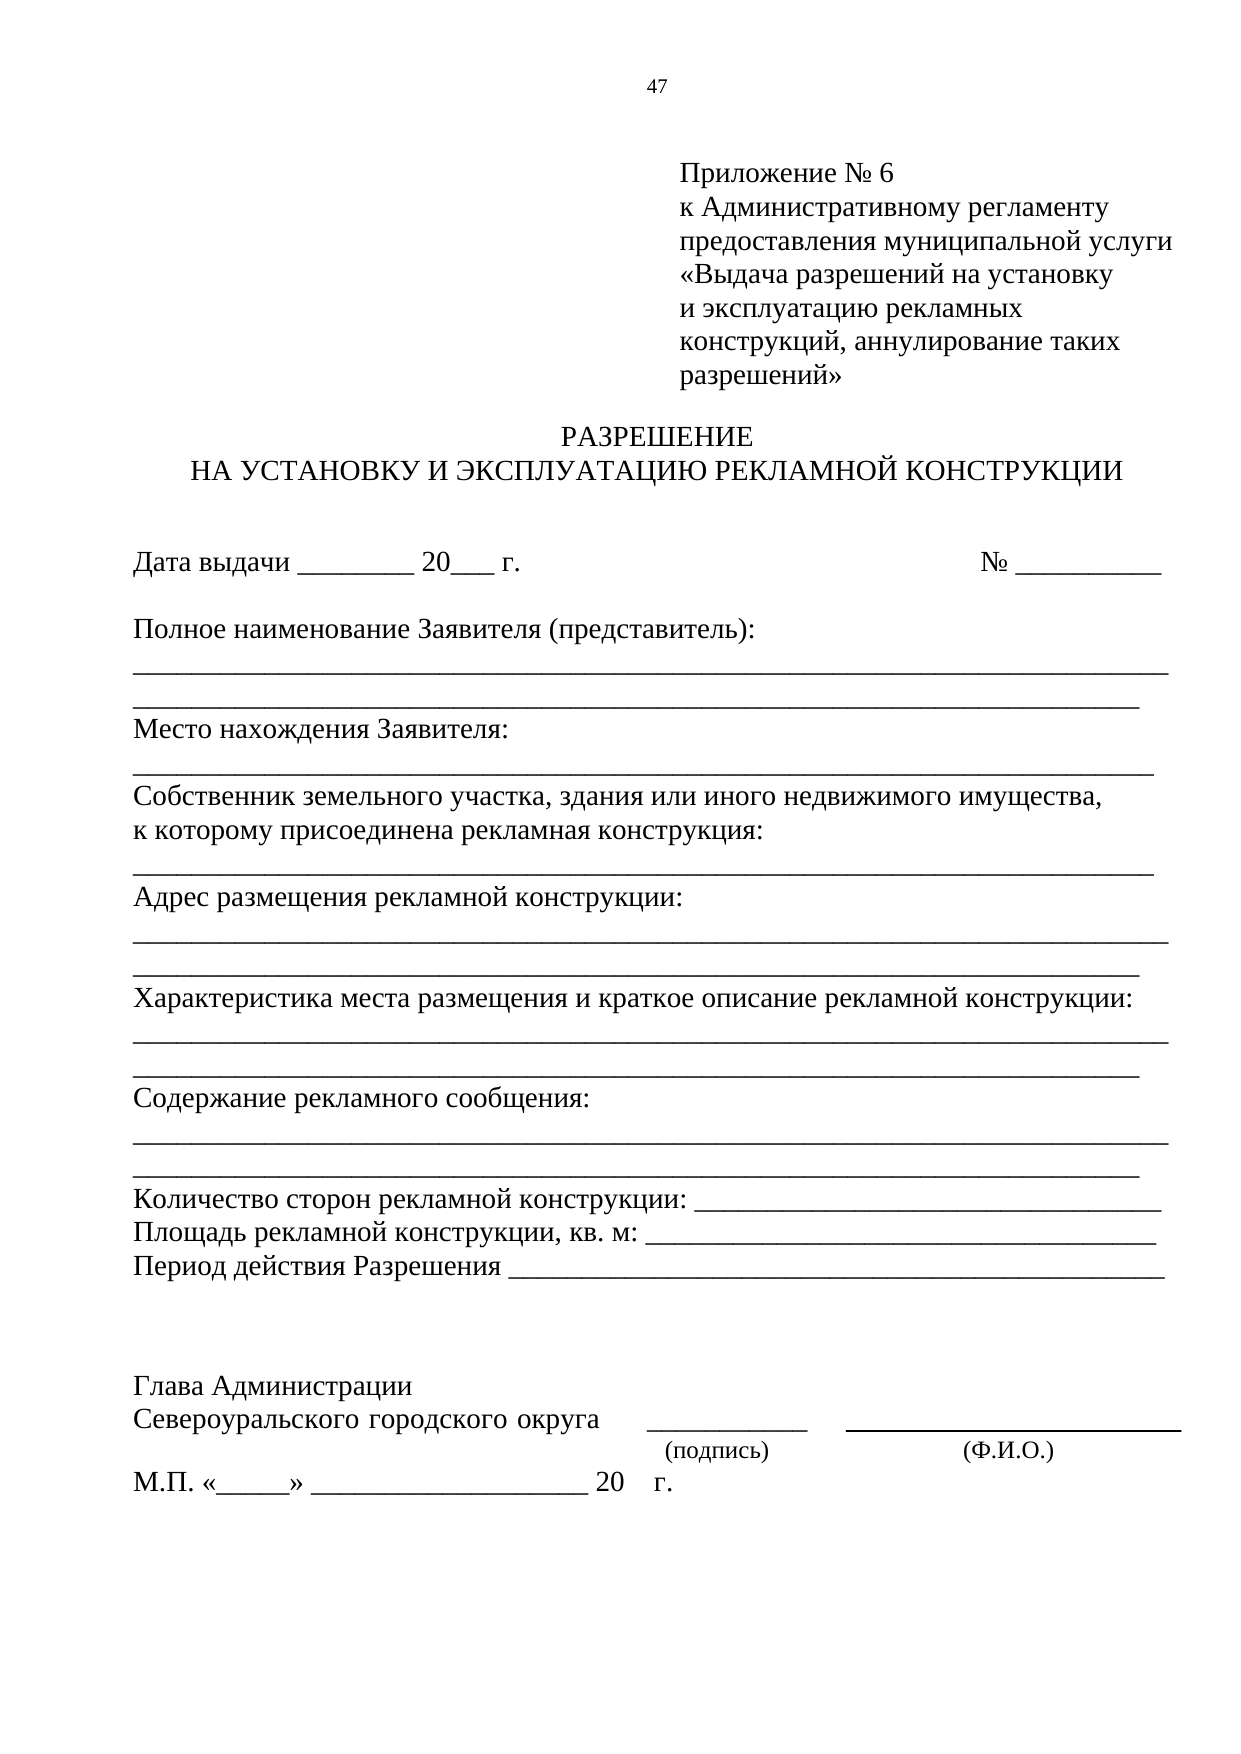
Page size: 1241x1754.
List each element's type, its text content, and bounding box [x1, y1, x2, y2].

text Собственник земельного участка, здания или иного недвижимого имущества, [133, 778, 1181, 812]
text Глава Администрации [133, 1368, 1181, 1401]
text Содержание рекламного сообщения: [133, 1080, 1181, 1114]
text М.П. «_____» ___________________ 20 г. [133, 1464, 1181, 1497]
text «Выдача разрешений на установку [679, 256, 1181, 290]
text предоставления муниципальной услуги [679, 223, 1181, 256]
text ____________________________________________________________________________________________________________________________________________ [133, 913, 1181, 980]
text ____________________________________________________________________________________________________________________________________________ [133, 1114, 1181, 1181]
text ____________________________________________________________________________________________________________________________________________ [133, 1013, 1181, 1080]
text ______________________________________________________________________ [133, 745, 1181, 778]
text Приложение № 6 [679, 156, 1181, 189]
text Полное наименование Заявителя (представитель): [133, 611, 1181, 644]
text ______________________________________________________________________ [133, 846, 1181, 879]
text Североуральского городского округа ___________ _______________________ (подпись) (Ф.И.О.) [133, 1401, 1181, 1464]
text ____________________________________________________________________________________________________________________________________________ [133, 644, 1181, 711]
text РАЗРЕШЕНИЕ [133, 419, 1181, 453]
text Место нахождения Заявителя: [133, 711, 1181, 745]
text к Административному регламенту [679, 189, 1181, 223]
text и эксплуатацию рекламных конструкций, аннулирование таких разрешений» [679, 290, 1181, 390]
text к которому присоединена рекламная конструкция: [133, 812, 1181, 846]
text Дата выдачи ________ 20___ г. № __________ [133, 544, 1181, 577]
text Количество сторон рекламной конструкции: ________________________________ [133, 1181, 1181, 1214]
text Площадь рекламной конструкции, кв. м: ___________________________________ [133, 1214, 1181, 1248]
text Характеристика места размещения и краткое описание рекламной конструкции: [133, 980, 1181, 1013]
text Период действия Разрешения _____________________________________________ [133, 1248, 1181, 1282]
text Адрес размещения рекламной конструкции: [133, 879, 1181, 913]
text НА УСТАНОВКУ И ЭКСПЛУАТАЦИЮ РЕКЛАМНОЙ КОНСТРУКЦИИ [133, 453, 1181, 486]
